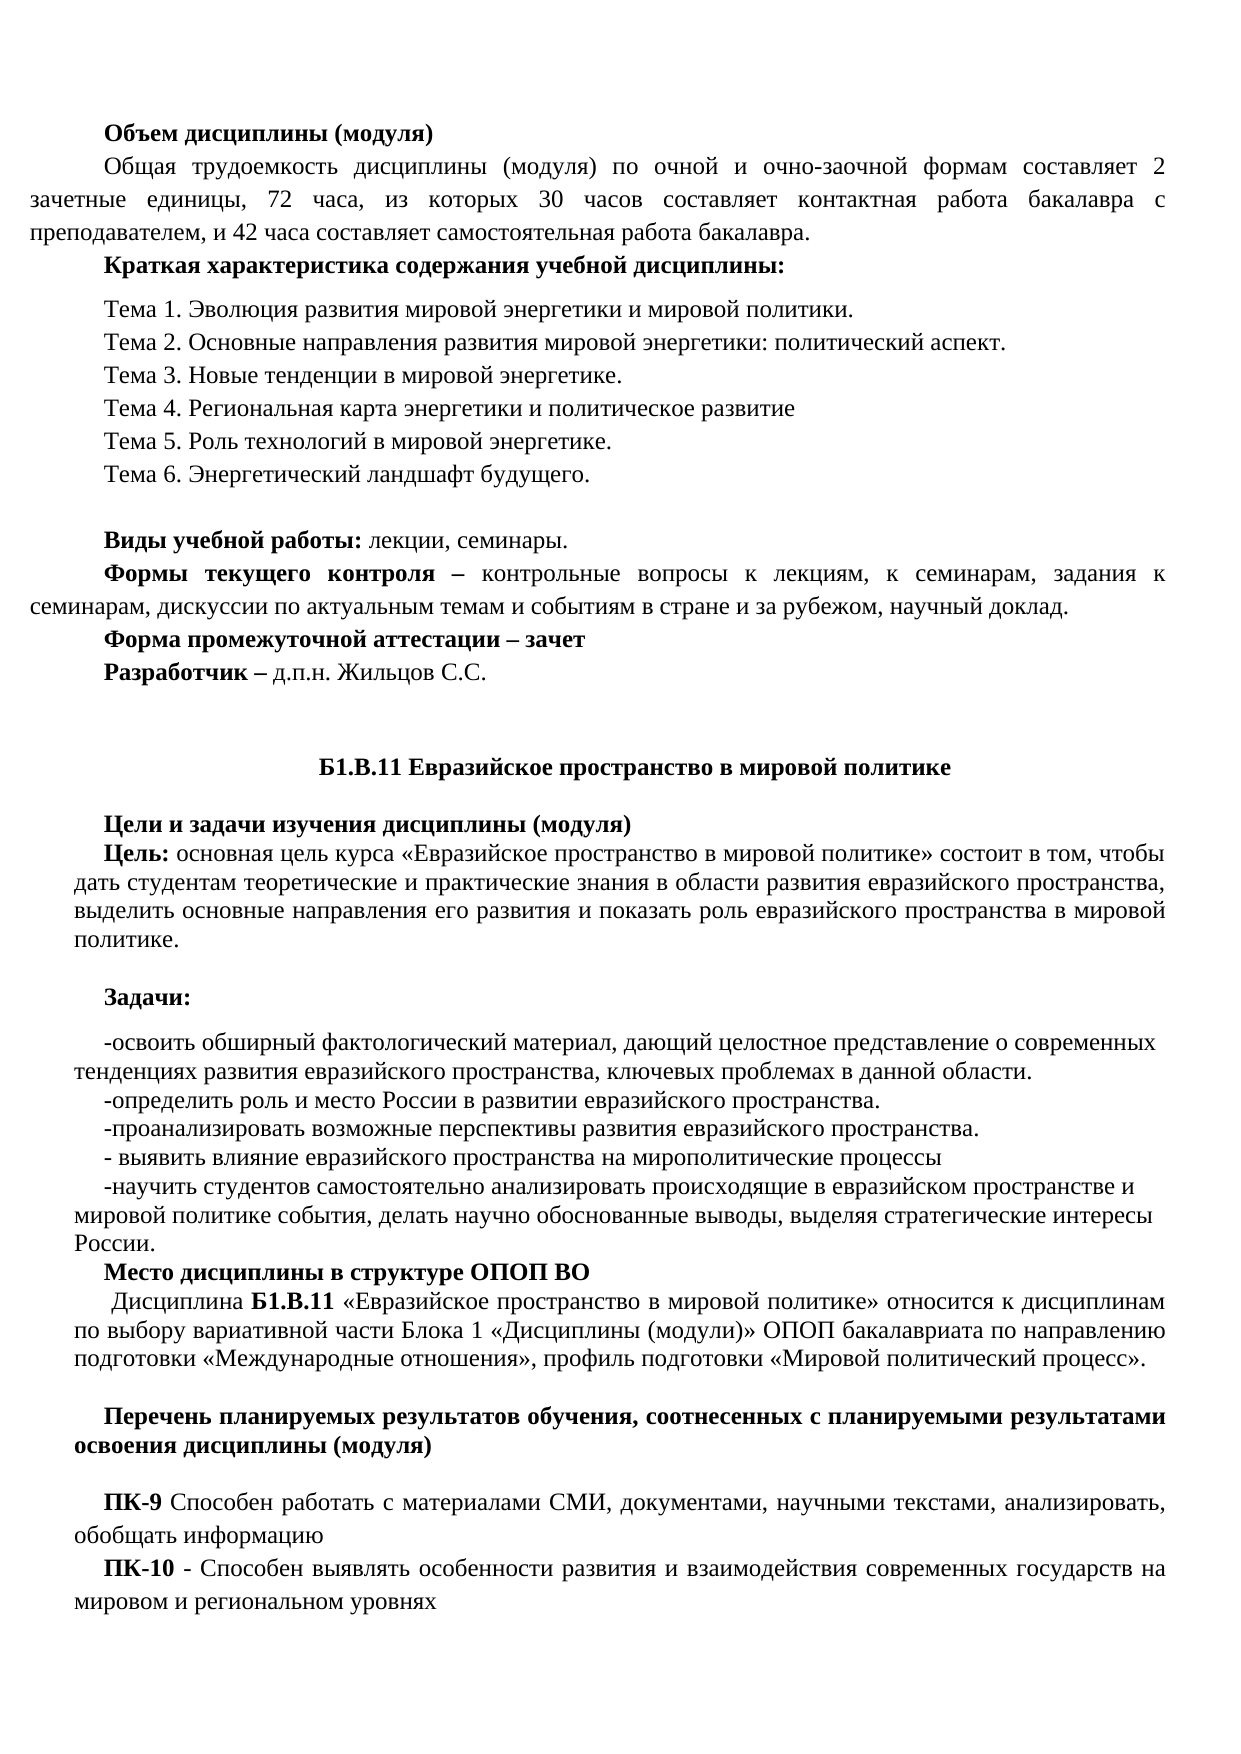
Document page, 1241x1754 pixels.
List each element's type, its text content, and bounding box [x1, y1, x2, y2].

text Краткая характеристика содержания учебной дисциплины: [29, 250, 1167, 279]
text Тема 4. Региональная карта энергетики и политическое развитие [103, 393, 1167, 421]
text -проанализировать возможные перспективы развития евразийского пространства. [74, 1113, 1167, 1142]
text Виды учебной работы: лекции, семинары. [29, 525, 1167, 553]
text Дисциплина Б1.B.11 «Евразийское пространство в мировой политике» относится к дисциплинам по выбору вариативной части Блока 1 «Дисциплины (модули)» ОПОП бакалавриата по направлению подготовки «Международные отношения», профиль подготовки «Мировой политический процесс». [74, 1286, 1167, 1372]
text Перечень планируемых результатов обучения, соотнесенных с планируемыми результатами освоения дисциплины (модуля) [74, 1401, 1167, 1458]
text Место дисциплины в структуре ОПОП ВО [74, 1257, 1167, 1286]
text Форма промежуточной аттестации – зачет [29, 624, 1167, 653]
text -научить студентов самостоятельно анализировать происходящие в евразийском пространстве и мировой политике события, делать научно обоснованные выводы, выделяя стратегические интересы России. [74, 1171, 1167, 1257]
text Тема 5. Роль технологий в мировой энергетике. [103, 426, 1167, 454]
text Б1.В.11 Евразийское пространство в мировой политике [74, 752, 1167, 780]
text Цели и задачи изучения дисциплины (модуля) [74, 809, 1167, 838]
text Объем дисциплины (модуля) [29, 118, 1167, 147]
text Тема 6. Энергетический ландшафт будущего. [103, 459, 1167, 487]
text Цель: основная цель курса «Евразийское пространство в мировой политике» состоит в том, чтобы дать студентам теоретические и практические знания в области развития евразийского пространства, выделить основные направления его развития и показать роль евразийского пространства в мировой политике. [74, 838, 1167, 953]
text Тема 3. Новые тенденции в мировой энергетике. [103, 360, 1167, 388]
text -определить роль и место России в развитии евразийского пространства. [74, 1085, 1167, 1113]
text - выявить влияние евразийского пространства на мирополитические процессы [74, 1142, 1167, 1171]
text Разработчик – д.п.н. Жильцов С.С. [29, 657, 1167, 686]
text ПК-9 Способен работать с материалами СМИ, документами, научными текстами, анализировать, обобщать информацию [74, 1487, 1167, 1549]
text -освоить обширный фактологический материал, дающий целостное представление о современных тенденциях развития евразийского пространства, ключевых проблемах в данной области. [74, 1027, 1167, 1085]
text ПК-10 - Способен выявлять особенности развития и взаимодействия современных государств на мировом и региональном уровнях [74, 1553, 1167, 1615]
text Задачи: [74, 982, 1167, 1010]
text Тема 2. Основные направления развития мировой энергетики: политический аспект. [103, 327, 1167, 355]
text Тема 1. Эволюция развития мировой энергетики и мировой политики. [103, 294, 1167, 322]
text Формы текущего контроля – контрольные вопросы к лекциям, к семинарам, задания к семинарам, дискуссии по актуальным темам и событиям в стране и за рубежом, научный доклад. [29, 558, 1167, 619]
text Общая трудоемкость дисциплины (модуля) по очной и очно-заочной формам составляет 2 зачетные единицы, 72 часа, из которых 30 часов составляет контактная работа бакалавра с преподавателем, и 42 часа составляет самостоятельная работа бакалавра. [29, 151, 1167, 246]
